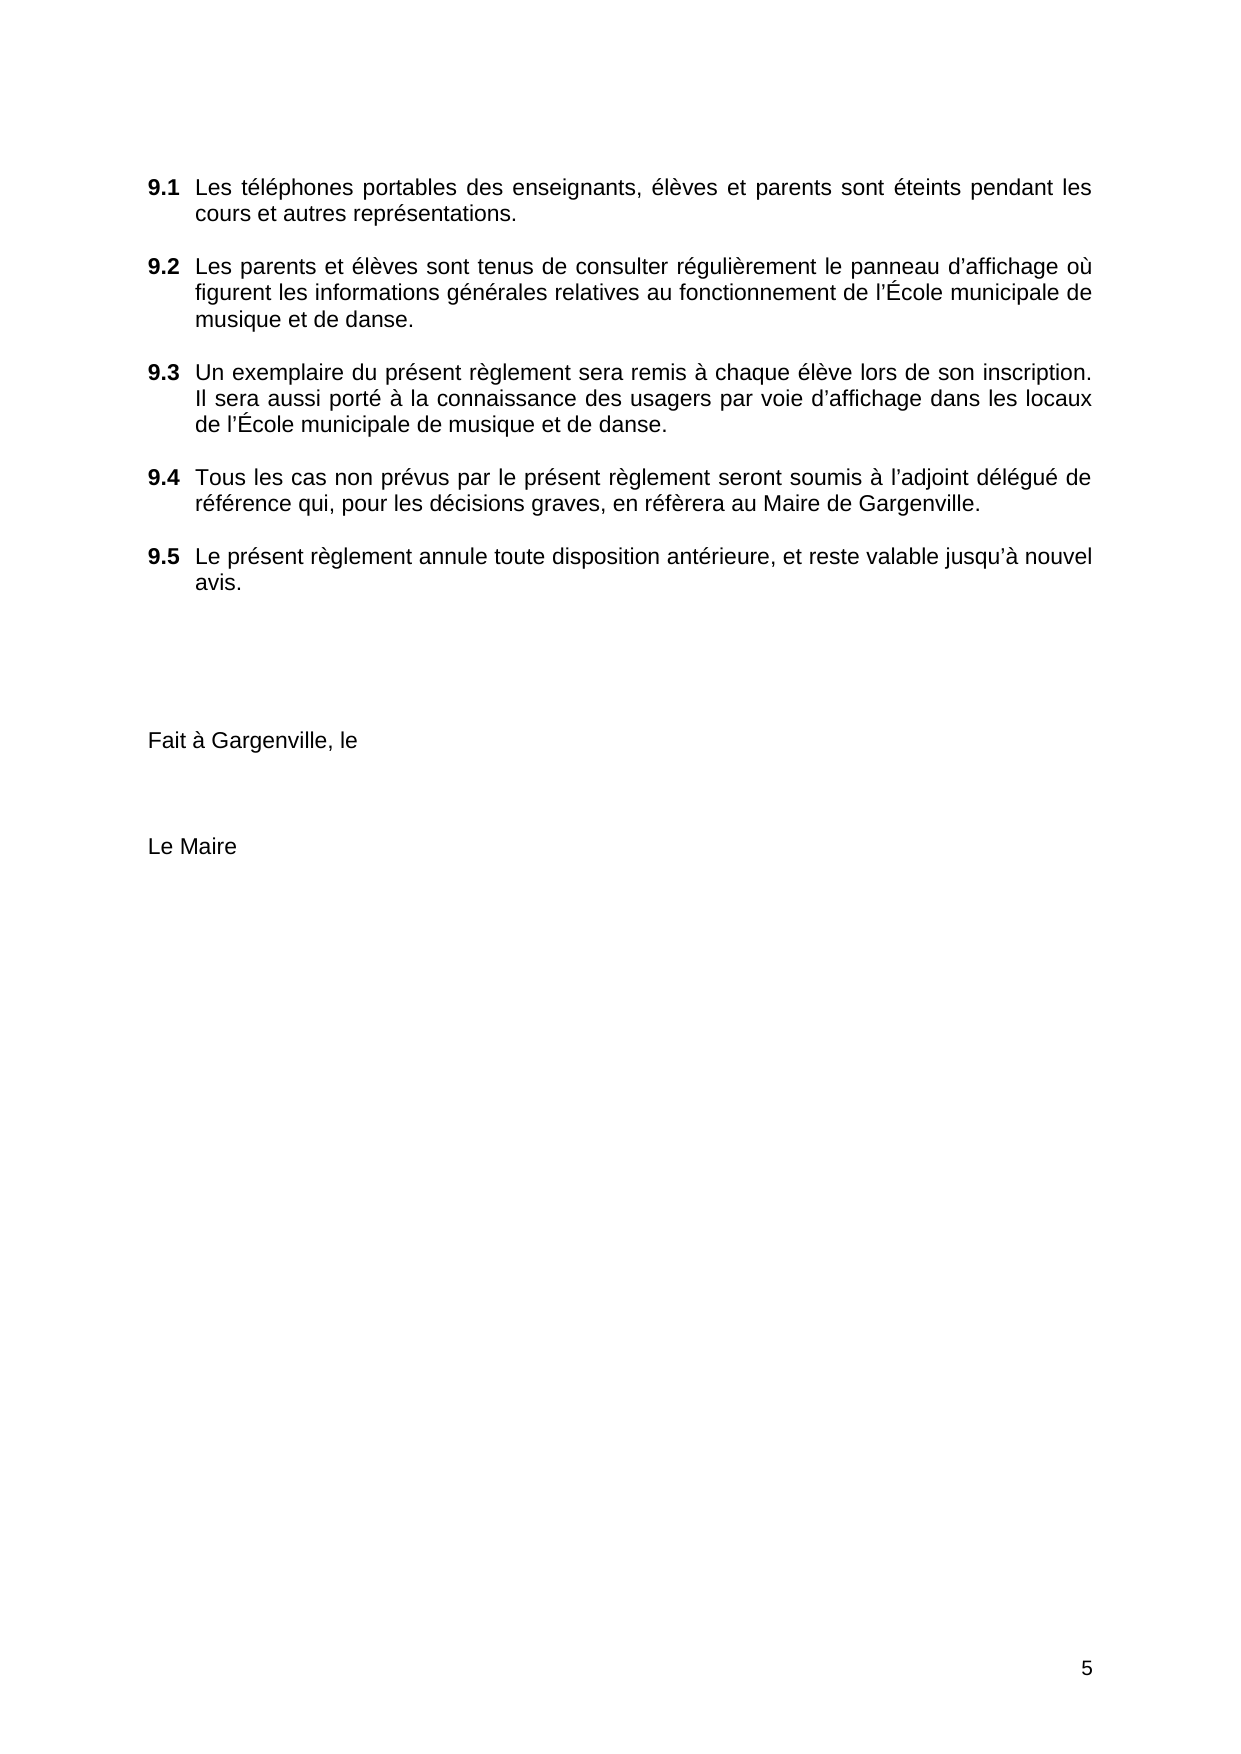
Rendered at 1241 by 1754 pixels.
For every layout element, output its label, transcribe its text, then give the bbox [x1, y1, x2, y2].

text Le Maire [148, 833, 1093, 859]
text 9.3 Un exemplaire du présent règlement sera remis à chaque élève lors de son inscription. Il sera aussi porté à la connaissance des usagers par voie d’affichage dans les locaux de l’École municipale de musique et de danse. [148, 358, 1093, 437]
text 9.4 Tous les cas non prévus par le présent règlement seront soumis à l’adjoint délégué de référence qui, pour les décisions graves, en réfèrera au Maire de Gargenville. [148, 464, 1093, 517]
text 9.2 Les parents et élèves sont tenus de consulter régulièrement le panneau d’affichage où figurent les informations générales relatives au fonctionnement de l’École municipale de musique et de danse. [148, 253, 1093, 332]
text Fait à Gargenville, le [148, 727, 1093, 754]
text 9.1 Les téléphones portables des enseignants, élèves et parents sont éteints pendant les cours et autres représentations. [148, 174, 1093, 227]
text 9.5 Le présent règlement annule toute disposition antérieure, et reste valable jusqu’à nouvel avis. [148, 543, 1093, 596]
